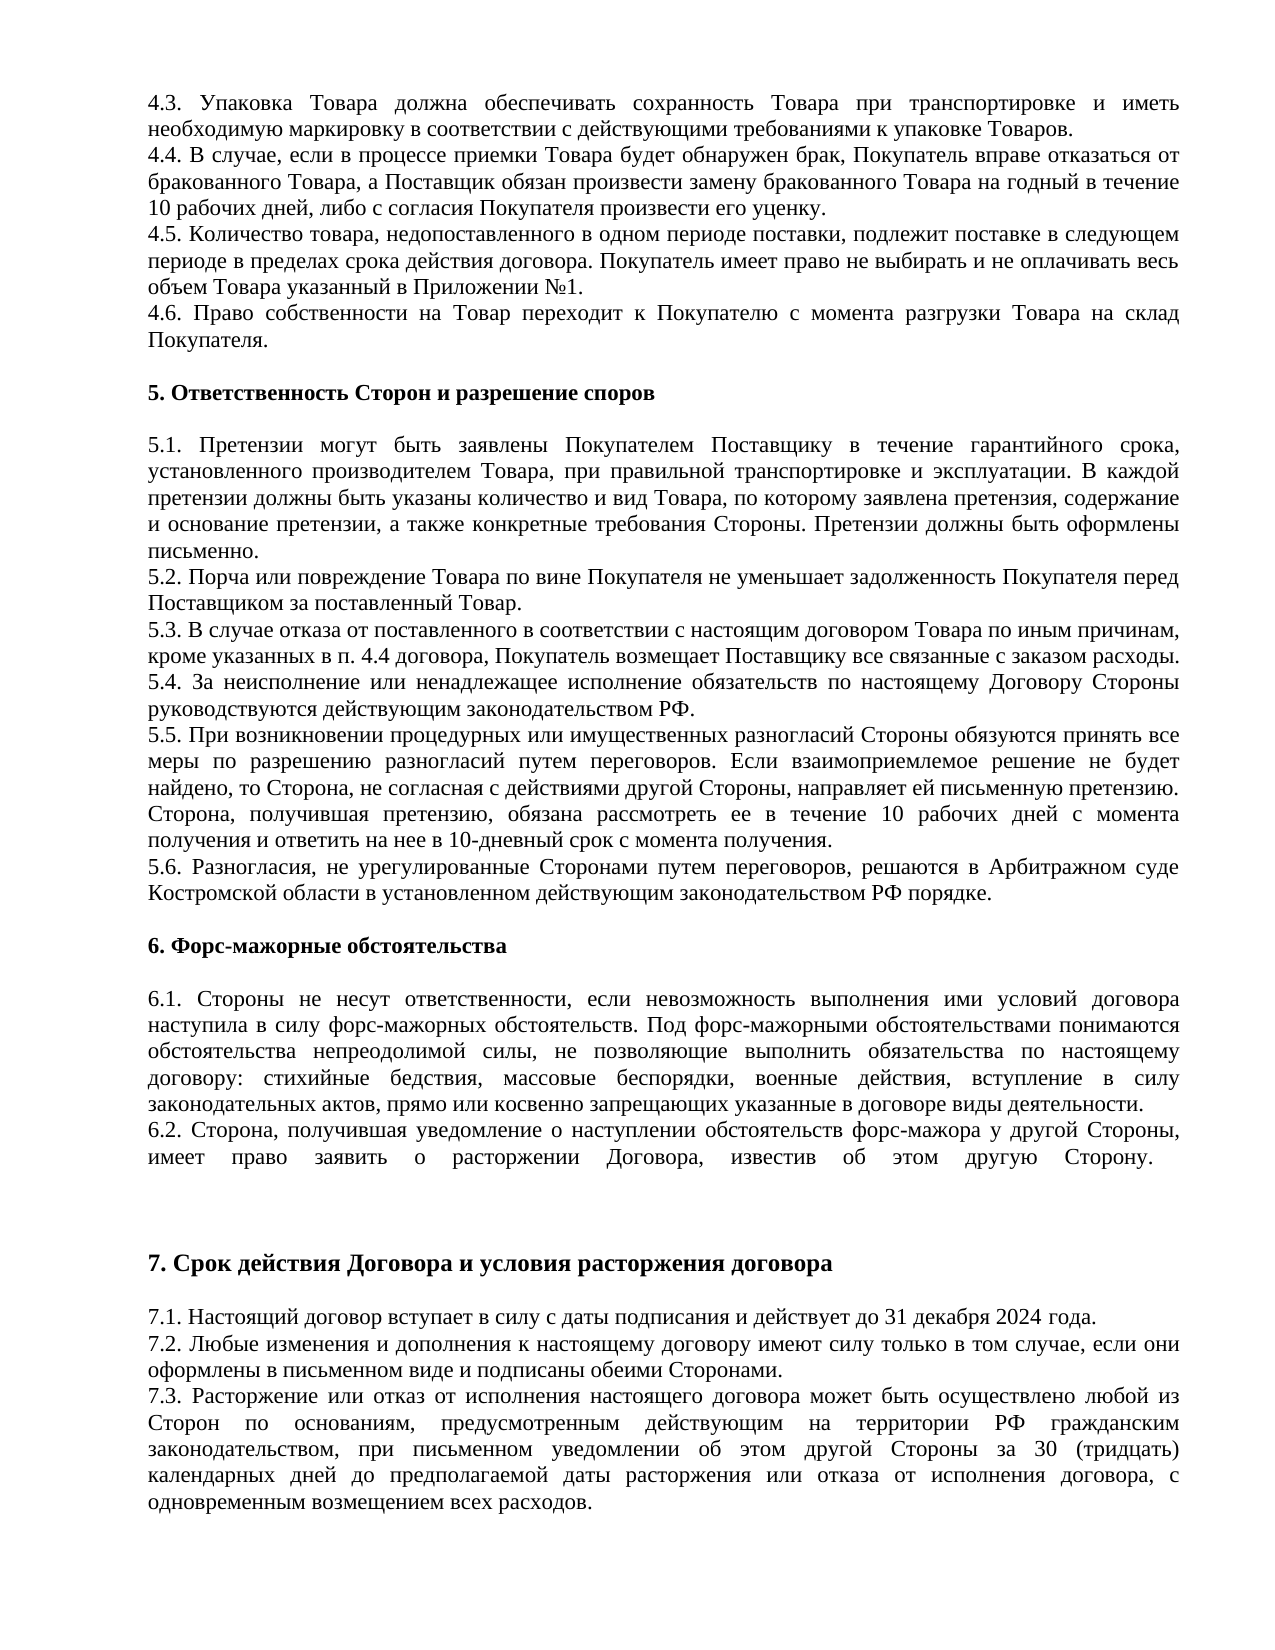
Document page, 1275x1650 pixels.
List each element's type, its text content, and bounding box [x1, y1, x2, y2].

text 4.4. В случае, если в процессе приемки Товара будет обнаружен брак, Покупатель вправе отказаться от бракованного Товара, а Поставщик обязан произвести замену бракованного Товара на годный в течение 10 рабочих дней, либо с согласия Покупателя произвести его уценку. [148, 141, 1181, 220]
text 6. Форс-мажорные обстоятельства [148, 932, 1181, 958]
text 7.3. Расторжение или отказ от исполнения настоящего договора может быть осуществлено любой из Сторон по основаниям, предусмотренным действующим на территории РФ гражданским законодательством, при письменном уведомлении об этом другой Стороны за 30 (тридцать) календарных дней до предполагаемой даты расторжения или отказа от исполнения договора, с одновременным возмещением всех расходов. [148, 1382, 1181, 1514]
text 4.5. Количество товара, недопоставленного в одном периоде поставки, подлежит поставке в следующем периоде в пределах срока действия договора. Покупатель имеет право не выбирать и не оплачивать весь объем Товара указанный в Приложении №1. [148, 220, 1181, 299]
text 4.3. Упаковка Товара должна обеспечивать сохранность Товара при транспортировке и иметь необходимую маркировку в соответствии с действующими требованиями к упаковке Товаров. [148, 89, 1181, 141]
text 5.3. В случае отказа от поставленного в соответствии с настоящим договором Товара по иным причинам, кроме указанных в п. 4.4 договора, Покупатель возмещает Поставщику все связанные с заказом расходы. [148, 616, 1181, 668]
text 5. Ответственность Сторон и разрешение споров [148, 378, 1181, 405]
text 5.2. Порча или повреждение Товара по вине Покупателя не уменьшает задолженность Покупателя перед Поставщиком за поставленный Товар. [148, 563, 1181, 616]
text 5.6. Разногласия, не урегулированные Сторонами путем переговоров, решаются в Арбитражном суде Костромской области в установленном действующим законодательством РФ порядке. [148, 853, 1181, 906]
text 6.2. Сторона, получившая уведомление о наступлении обстоятельств форс-мажора у другой Стороны, имеет право заявить о расторжении Договора, известив об этом другую Сторону. [148, 1116, 1181, 1219]
text 7.2. Любые изменения и дополнения к настоящему договору имеют силу только в том случае, если они оформлены в письменном виде и подписаны обеими Сторонами. [148, 1330, 1181, 1382]
text 7. Срок действия Договора и условия расторжения договора [148, 1248, 1216, 1277]
text 7.1. Настоящий договор вступает в силу с даты подписания и действует до 31 декабря 2024 года. [148, 1303, 1181, 1330]
text 5.4. За неисполнение или ненадлежащее исполнение обязательств по настоящему Договору Стороны руководствуются действующим законодательством РФ. [148, 668, 1181, 721]
text 6.1. Стороны не несут ответственности, если невозможность выполнения ими условий договора наступила в силу форс-мажорных обстоятельств. Под форс-мажорными обстоятельствами понимаются обстоятельства непреодолимой силы, не позволяющие выполнить обязательства по настоящему договору: стихийные бедствия, массовые беспорядки, военные действия, вступление в силу законодательных актов, прямо или косвенно запрещающих указанные в договоре виды деятельности. [148, 985, 1181, 1116]
text 5.5. При возникновении процедурных или имущественных разногласий Стороны обязуются принять все меры по разрешению разногласий путем переговоров. Если взаимоприемлемое решение не будет найдено, то Сторона, не согласная с действиями другой Стороны, направляет ей письменную претензию. Сторона, получившая претензию, обязана рассмотреть ее в течение 10 рабочих дней с момента получения и ответить на нее в 10-дневный срок с момента получения. [148, 721, 1181, 853]
text 5.1. Претензии могут быть заявлены Покупателем Поставщику в течение гарантийного срока, установленного производителем Товара, при правильной транспортировке и эксплуатации. В каждой претензии должны быть указаны количество и вид Товара, по которому заявлена претензия, содержание и основание претензии, а также конкретные требования Стороны. Претензии должны быть оформлены письменно. [148, 431, 1181, 563]
text 4.6. Право собственности на Товар переходит к Покупателю с момента разгрузки Товара на склад Покупателя. [148, 299, 1181, 352]
